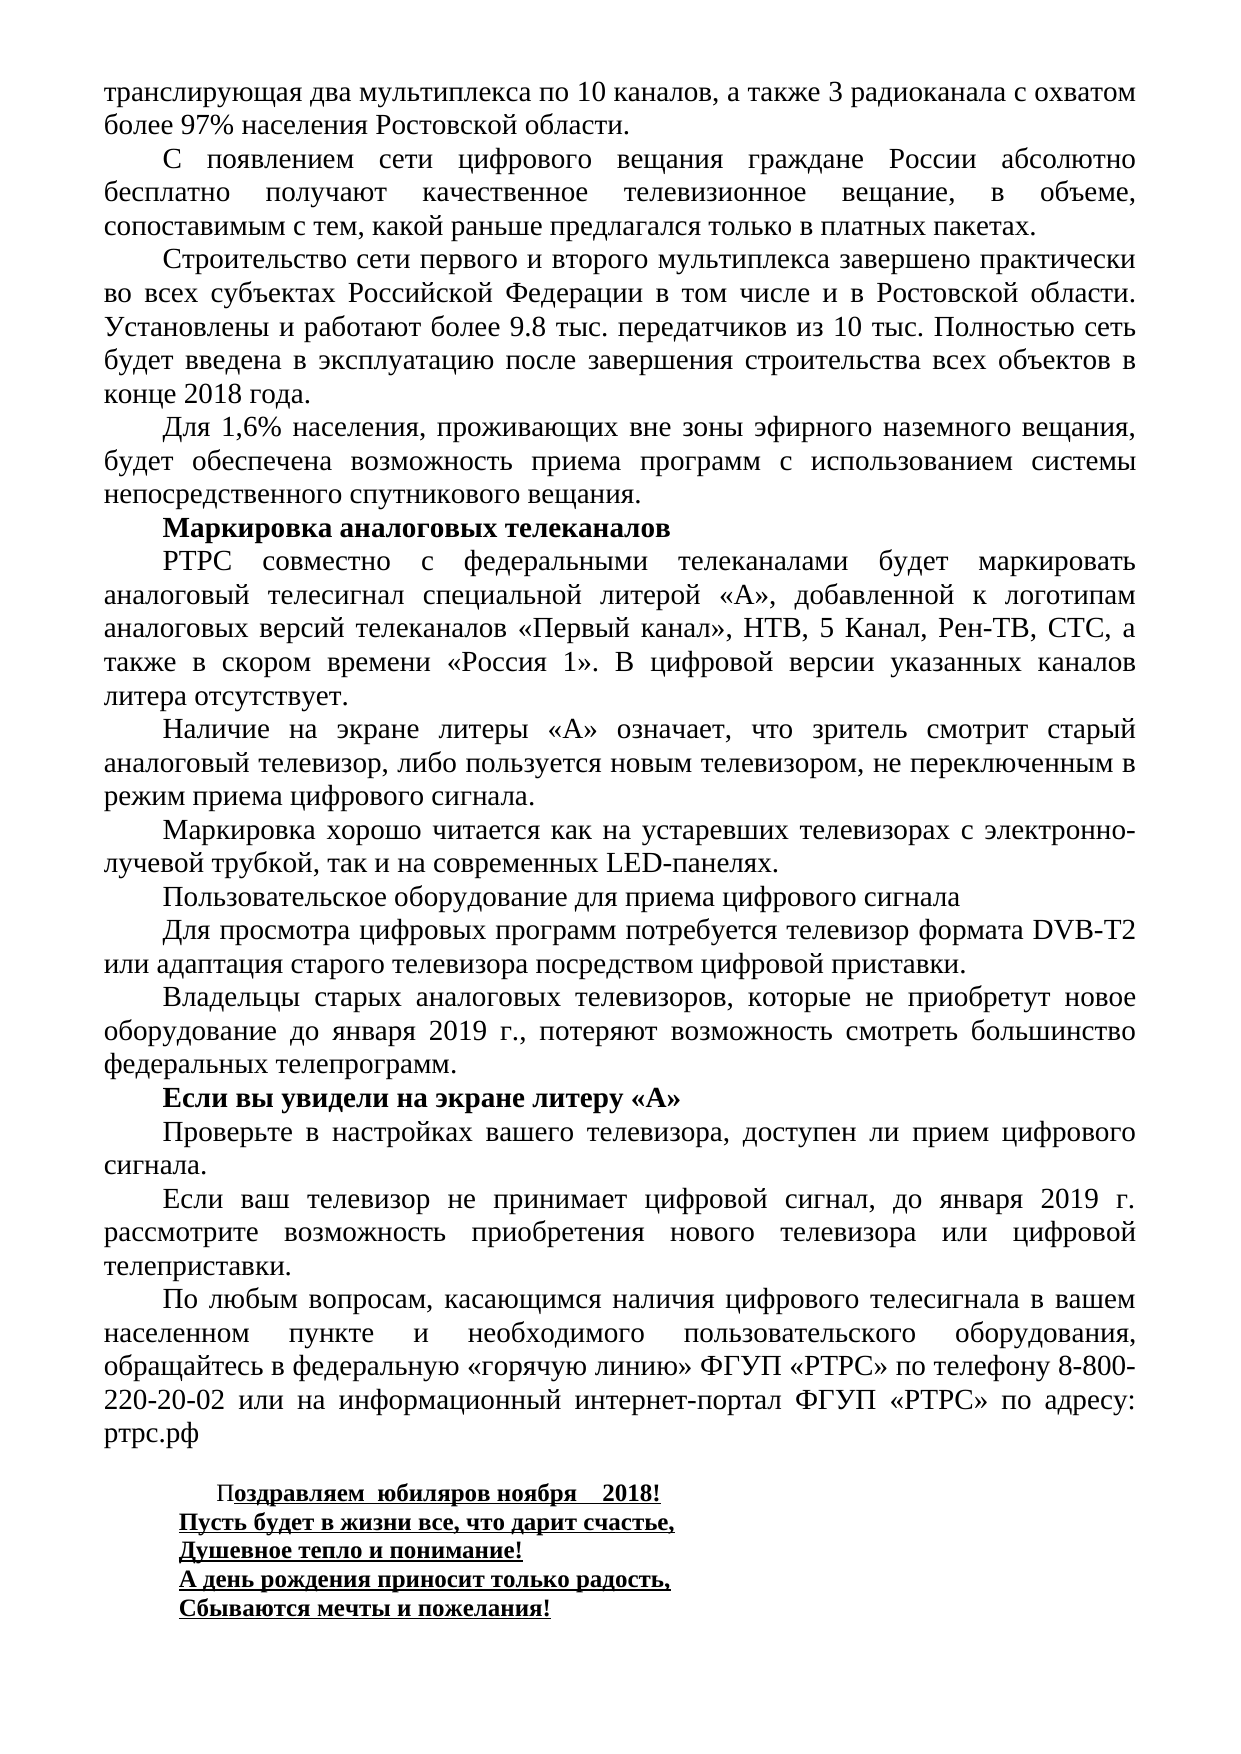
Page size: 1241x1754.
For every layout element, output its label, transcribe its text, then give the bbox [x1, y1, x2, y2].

text Для 1,6% населения, проживающих вне зоны эфирного наземного вещания, будет обеспечена возможность приема программ с использованием системы непосредственного спутникового вещания. [103, 409, 1137, 510]
text Проверьте в настройках вашего телевизора, доступен ли прием цифрового сигнала. [103, 1114, 1137, 1181]
text По любым вопросам, касающимся наличия цифрового телесигнала в вашем населенном пункте и необходимого пользовательского оборудования, обращайтесь в федеральную «горячую линию» ФГУП «РТРС» по телефону 8-800-220-20-02 или на информационный интернет-портал ФГУП «РТРС» по адресу: ртрс.рф [103, 1281, 1137, 1449]
list Сбываются мечты и пожелания! [178, 1593, 1137, 1622]
text Пользовательское оборудование для приема цифрового сигнала [103, 879, 1137, 912]
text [103, 74, 1137, 141]
text Для просмотра цифровых программ потребуется телевизор формата DVB-T2 или адаптация старого телевизора посредством цифровой приставки. [103, 912, 1137, 979]
text Если ваш телевизор не принимает цифровой сигнал, до января 2019 г. рассмотрите возможность приобретения нового телевизора или цифровой телеприставки. [103, 1181, 1137, 1281]
text РТРС совместно с федеральными телеканалами будет маркировать аналоговый телесигнал специальной литерой «А», добавленной к логотипам аналоговых версий телеканалов «Первый канал», НТВ, 5 Канал, Рен-ТВ, СТС, а также в скором времени «Россия 1». В цифровой версии указанных каналов литера отсутствует. [103, 543, 1137, 711]
text Маркировка хорошо читается как на устаревших телевизорах с электронно-лучевой трубкой, так и на современных LED-панелях. [103, 812, 1137, 879]
text Владельцы старых аналоговых телевизоров, которые не приобретут новое оборудование до января 2019 г., потеряют возможность смотреть большинство федеральных телепрограмм. [103, 979, 1137, 1080]
text Наличие на экране литеры «А» означает, что зритель смотрит старый аналоговый телевизор, либо пользуется новым телевизором, не переключенным в режим приема цифрового сигнала. [103, 711, 1137, 812]
list Поздравляем юбиляров ноября 2018! [216, 1478, 1137, 1507]
list Пусть будет в жизни все, что дарит счастье, [178, 1507, 1137, 1535]
text Если вы увидели на экране литеру «А» [103, 1080, 1137, 1114]
text Строительство сети первого и второго мультиплекса завершено практически во всех субъектах Российской Федерации в том числе и в Ростовской области. Установлены и работают более 9.8 тыс. передатчиков из 10 тыс. Полностью сеть будет введена в эксплуатацию после завершения строительства всех объектов в конце 2018 года. [103, 242, 1137, 409]
list А день рождения приносит только радость, [178, 1564, 1137, 1593]
text Маркировка аналоговых телеканалов [103, 510, 1137, 543]
text С появлением сети цифрового вещания граждане России абсолютно бесплатно получают качественное телевизионное вещание, в объеме, сопоставимым с тем, какой раньше предлагался только в платных пакетах. [103, 141, 1137, 242]
list Душевное тепло и понимание! [178, 1535, 1137, 1564]
